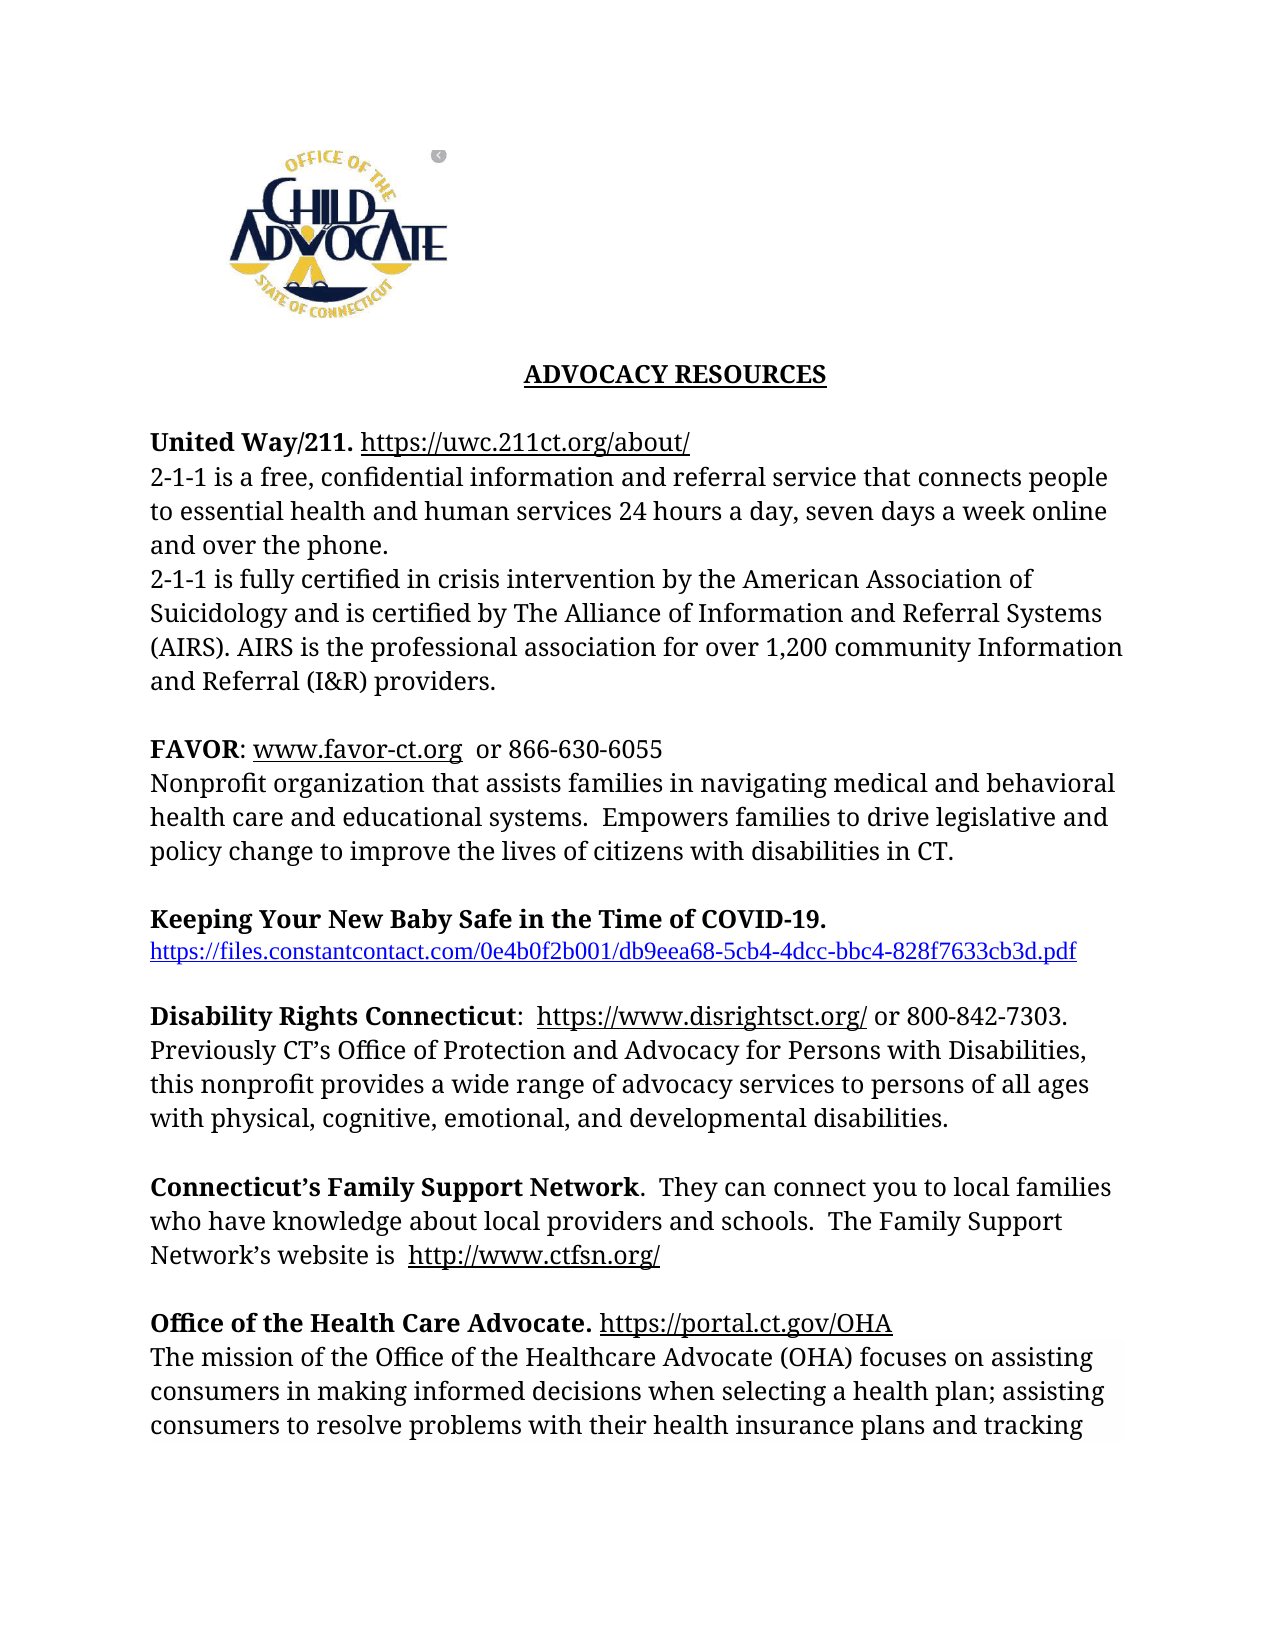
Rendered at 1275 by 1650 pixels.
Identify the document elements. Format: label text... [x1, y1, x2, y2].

text Keeping Your New Baby Safe in the Time of COVID-19. https://files.constantcontact.com/0e4b0f2b001/db9eea68-5cb4-4dcc-bbc4-828f7633cb3d.pdf [150, 902, 1125, 965]
text ADVOCACY RESOURCES [225, 357, 1125, 391]
text Disability Rights Connecticut: https://www.disrightsct.org/ or 800-842-7303. [150, 999, 1125, 1033]
text 2-1-1 is a free, confidential information and referral service that connects people to essential health and human services 24 hours a day, seven days a week online and over the phone. [150, 459, 1125, 561]
text 2-1-1 is fully certified in crisis intervention by the American Association of Suicidology and is certified by The Alliance of Information and Referral Systems (AIRS). AIRS is the professional association for over 1,200 community Information and Referral (I&R) providers. [150, 561, 1125, 698]
picture [225, 150, 450, 323]
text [150, 1339, 1125, 1442]
text United Way/211. https://uwc.211ct.org/about/ [150, 425, 1125, 459]
text FAVOR: www.favor-ct.org or 866-630-6055 [150, 732, 1125, 766]
text Office of the Health Care Advocate. https://portal.ct.gov/OHA [150, 1305, 1125, 1339]
text Connecticut’s Family Support Network. They can connect you to local families who have knowledge about local providers and schools. The Family Support Network’s website is http://www.ctfsn.org/ [150, 1169, 1125, 1271]
text Previously CT’s Office of Protection and Advocacy for Persons with Disabilities, this nonprofit provides a wide range of advocacy services to persons of all ages with physical, cognitive, emotional, and developmental disabilities. [150, 1033, 1125, 1135]
text Nonprofit organization that assists families in navigating medical and behavioral health care and educational systems. Empowers families to drive legislative and policy change to improve the lives of citizens with disabilities in CT. [150, 766, 1125, 868]
